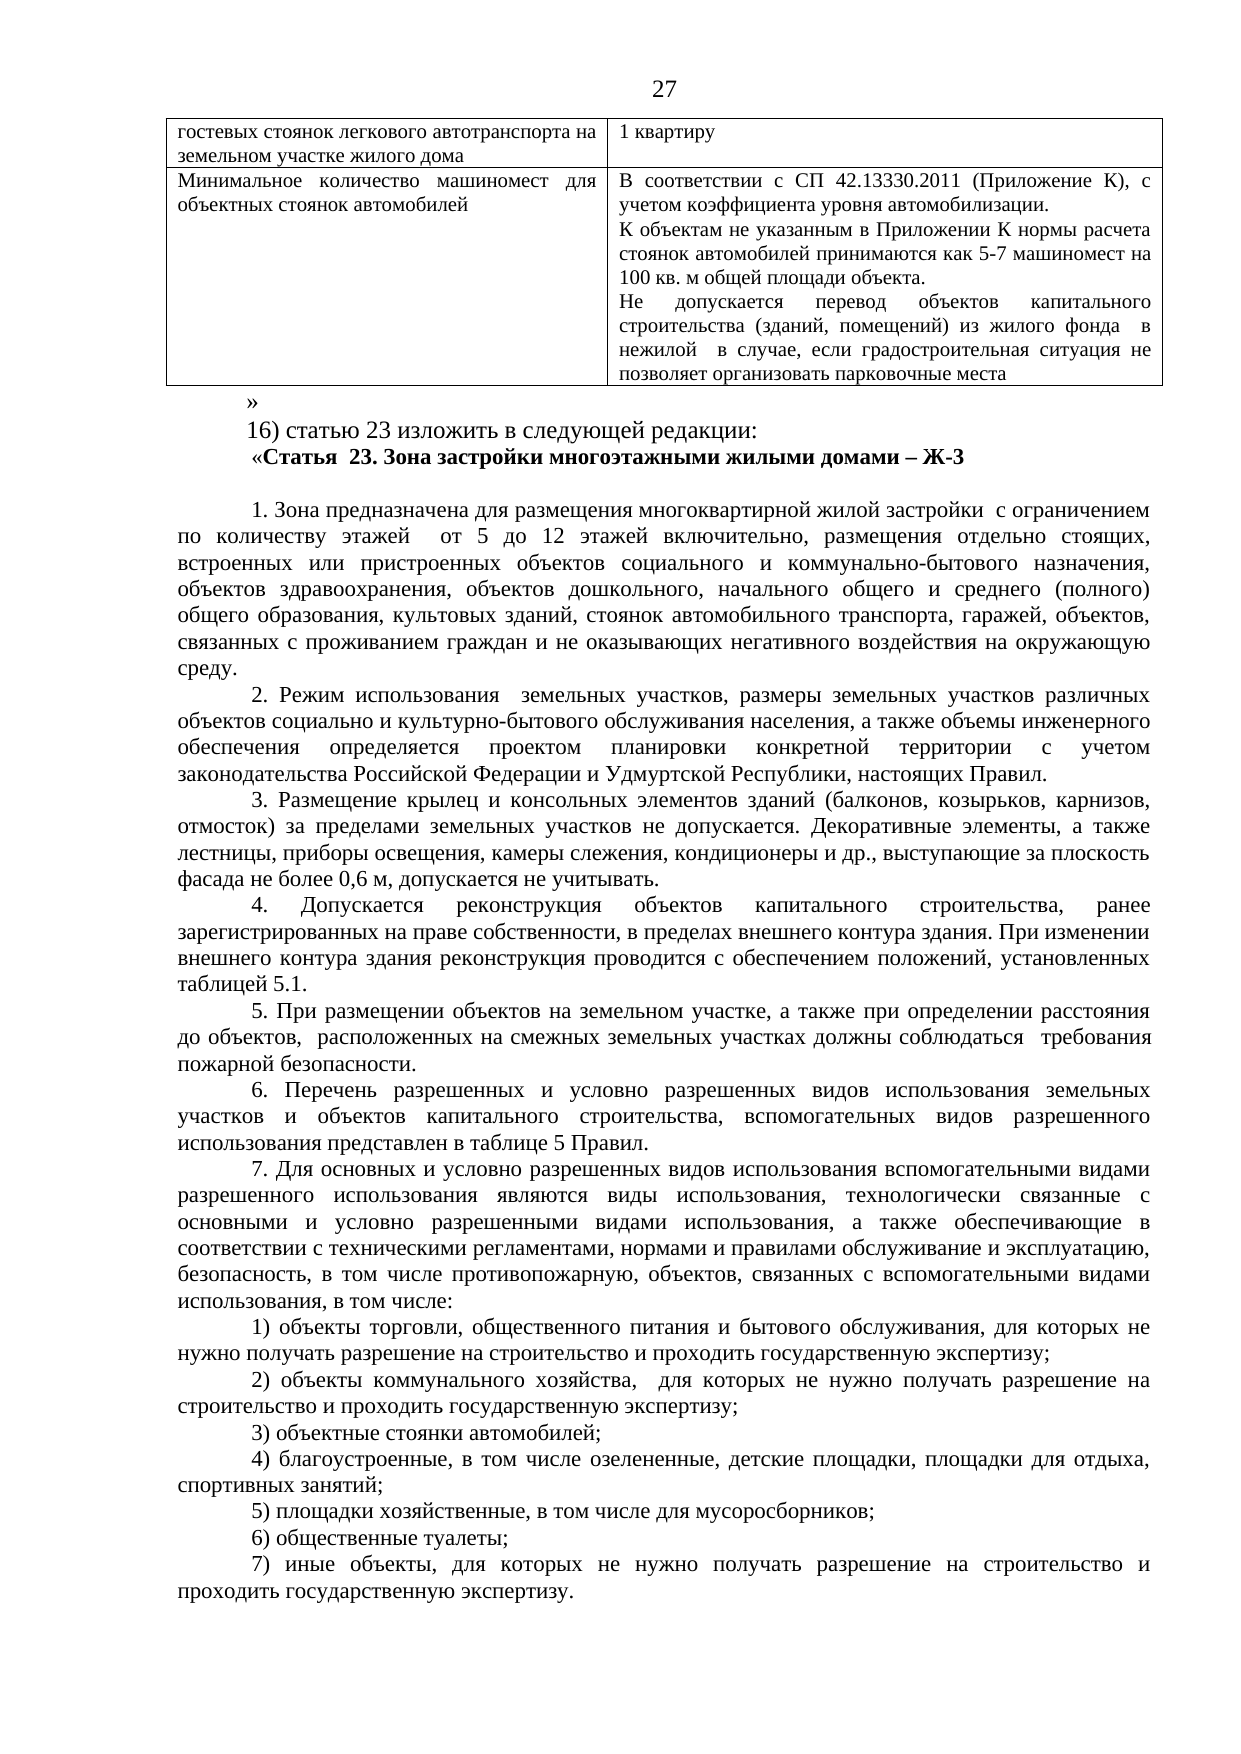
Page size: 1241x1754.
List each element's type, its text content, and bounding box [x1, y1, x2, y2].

text 2. Режим использования земельных участков, размеры земельных участков различных объектов социально и культурно-бытового обслуживания населения, а также объемы инженерного обеспечения определяется проектом планировки конкретной территории с учетом законодательства Российской Федерации и Удмуртской Республики, настоящих Правил. [177, 681, 1152, 786]
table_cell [608, 119, 1162, 167]
text 4. Допускается реконструкция объектов капитального строительства, ранее зарегистрированных на праве собственности, в пределах внешнего контура здания. При изменении внешнего контура здания реконструкция проводится с обеспечением положений, установленных таблицей 5.1. [177, 891, 1152, 997]
text » [177, 386, 1152, 415]
text 3. Размещение крылец и консольных элементов зданий (балконов, козырьков, карнизов, отмосток) за пределами земельных участков не допускается. Декоративные элементы, а также лестницы, приборы освещения, камеры слежения, кондиционеры и др., выступающие за плоскость фасада не более , допускается не учитывать. [177, 786, 1152, 891]
text 6. Перечень разрешенных и условно разрешенных видов использования земельных участков и объектов капитального строительства, вспомогательных видов разрешенного использования представлен в таблице 5 Правил. [177, 1076, 1152, 1155]
table_cell В соответствии с СП 42.13330.2011 (Приложение К), с учетом коэффициента уровня автомобилизации. К объектам не указанным в Приложении К нормы расчета стоянок автомобилей принимаются как 5-7 машиномест на 100 кв. м общей площади объекта. Не допускается перевод объектов капитального строительства (зданий, помещений) из жилого фонда в нежилой в случае, если градостроительная ситуация не позволяет организовать парковочные места [608, 168, 1162, 385]
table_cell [167, 119, 607, 167]
text 5. При размещении объектов на земельном участке, а также при определении расстояния до объектов, расположенных на смежных земельных участках должны соблюдаться требования пожарной безопасности. [177, 997, 1152, 1076]
text 1. Зона предназначена для размещения многоквартирной жилой застройки с ограничением по количеству этажей от 5 до 12 этажей включительно, размещения отдельно стоящих, встроенных или пристроенных объектов социального и коммунально-бытового назначения, объектов здравоохранения, объектов дошкольного, начального общего и среднего (полного) общего образования, культовых зданий, стоянок автомобильного транспорта, гаражей, объектов, связанных с проживанием граждан и не оказывающих негативного воздействия на окружающую среду. [177, 496, 1152, 681]
text 7) иные объекты, для которых не нужно получать разрешение на строительство и проходить государственную экспертизу. [177, 1550, 1152, 1603]
text 7. Для основных и условно разрешенных видов использования вспомогательными видами разрешенного использования являются виды использования, технологически связанные с основными и условно разрешенными видами использования, а также обеспечивающие в соответствии с техническими регламентами, нормами и правилами обслуживание и эксплуатацию, безопасность, в том числе противопожарную, объектов, связанных с вспомогательными видами использования, в том числе: [177, 1155, 1152, 1313]
text 3) объектные стоянки автомобилей; [177, 1418, 1152, 1445]
text 2) объекты коммунального хозяйства, для которых не нужно получать разрешение на строительство и проходить государственную экспертизу; [177, 1366, 1152, 1418]
text 16) статью 23 изложить в следующей редакции: [177, 415, 1152, 443]
text 1) объекты торговли, общественного питания и бытового обслуживания, для которых не нужно получать разрешение на строительство и проходить государственную экспертизу; [177, 1313, 1152, 1366]
text 5) площадки хозяйственные, в том числе для мусоросборников; [177, 1498, 1152, 1524]
text 4) благоустроенные, в том числе озелененные, детские площадки, площадки для отдыха, спортивных занятий; [177, 1445, 1152, 1498]
text 6) общественные туалеты; [177, 1524, 1152, 1550]
text «Статья 23. Зона застройки многоэтажными жилыми домами – Ж-3 [177, 443, 1152, 470]
table_cell Минимальное количество машиномест для объектных стоянок автомобилей [167, 168, 607, 385]
